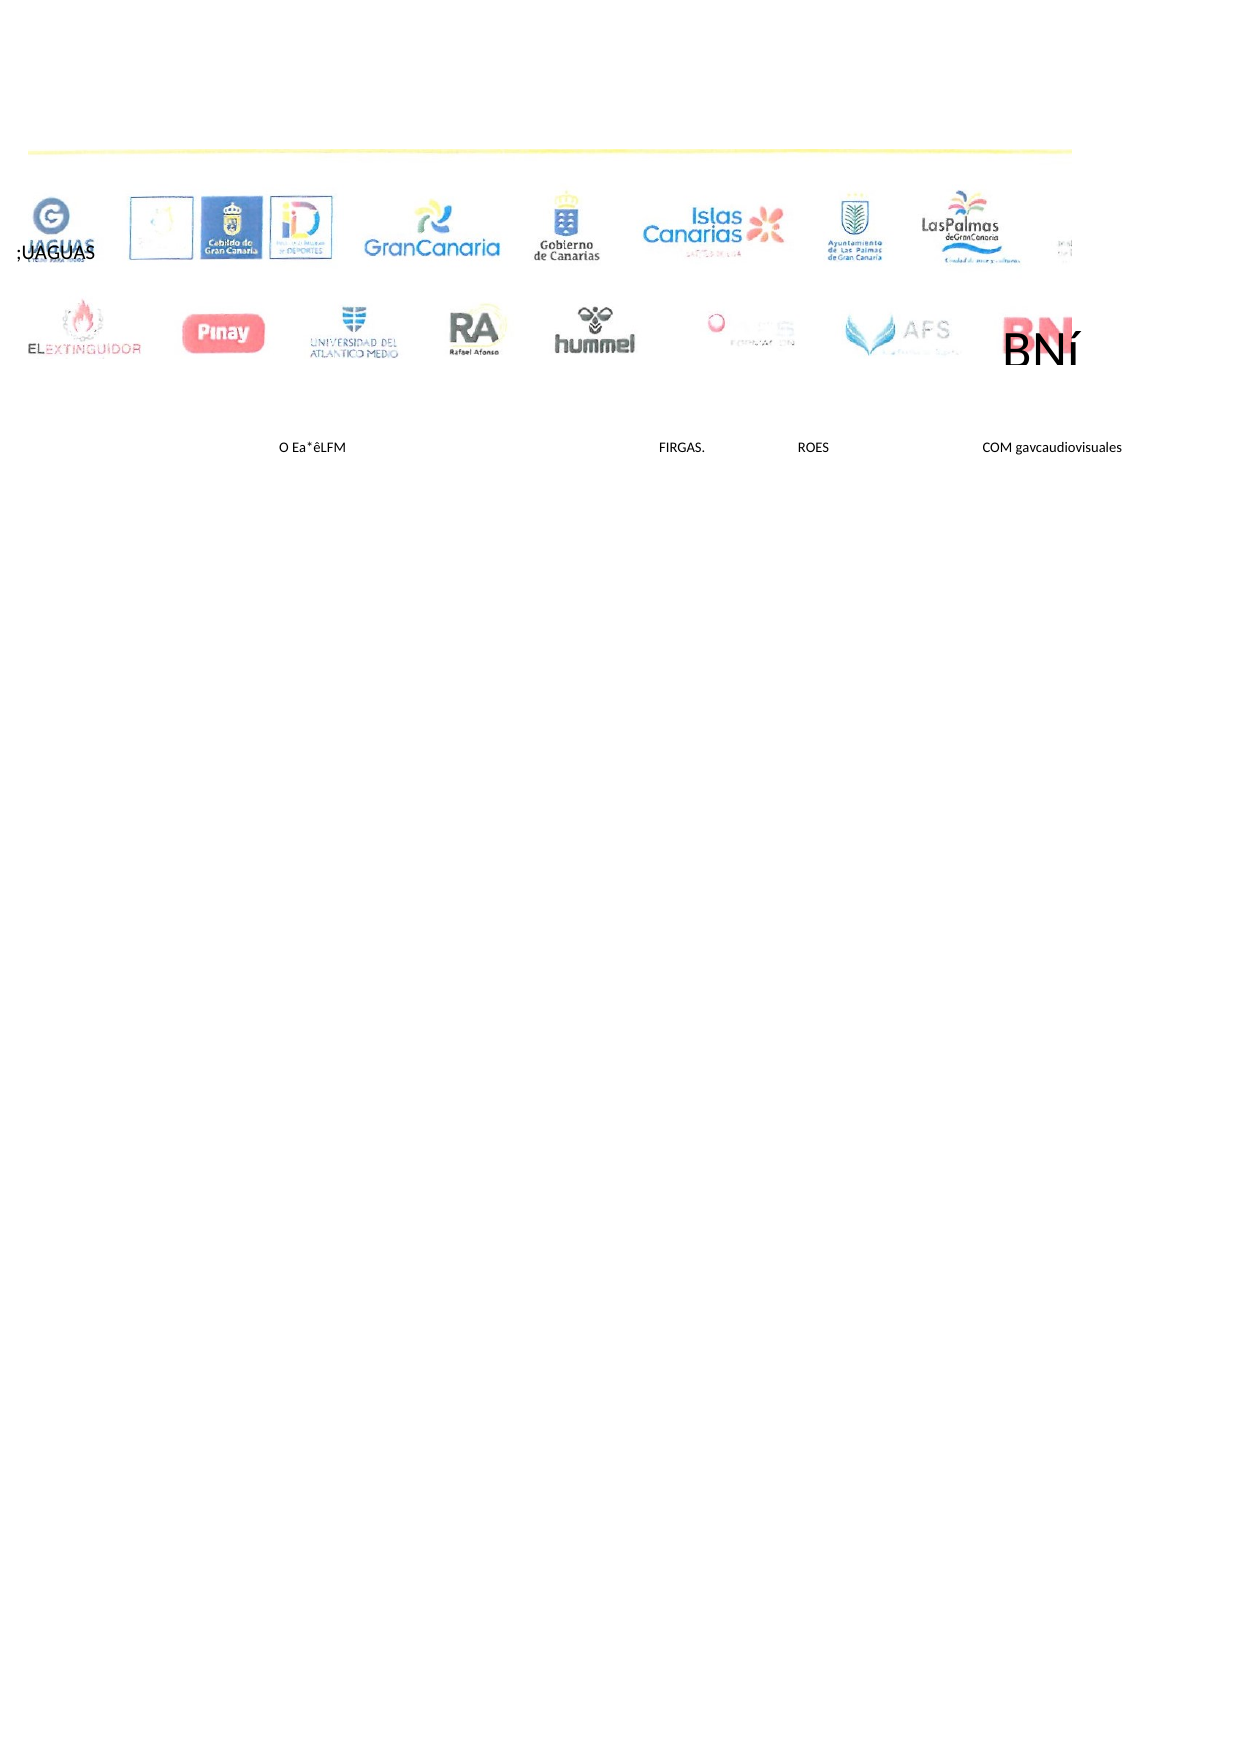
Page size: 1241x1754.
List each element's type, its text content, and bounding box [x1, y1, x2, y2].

text O Ea*êLFM FIRGAS. ROES COM gavcaudiovisuales [31, 438, 1122, 456]
picture [1011, 337, 1023, 349]
picture [1011, 352, 1024, 359]
picture [28, 149, 1072, 359]
picture [1040, 342, 1053, 359]
